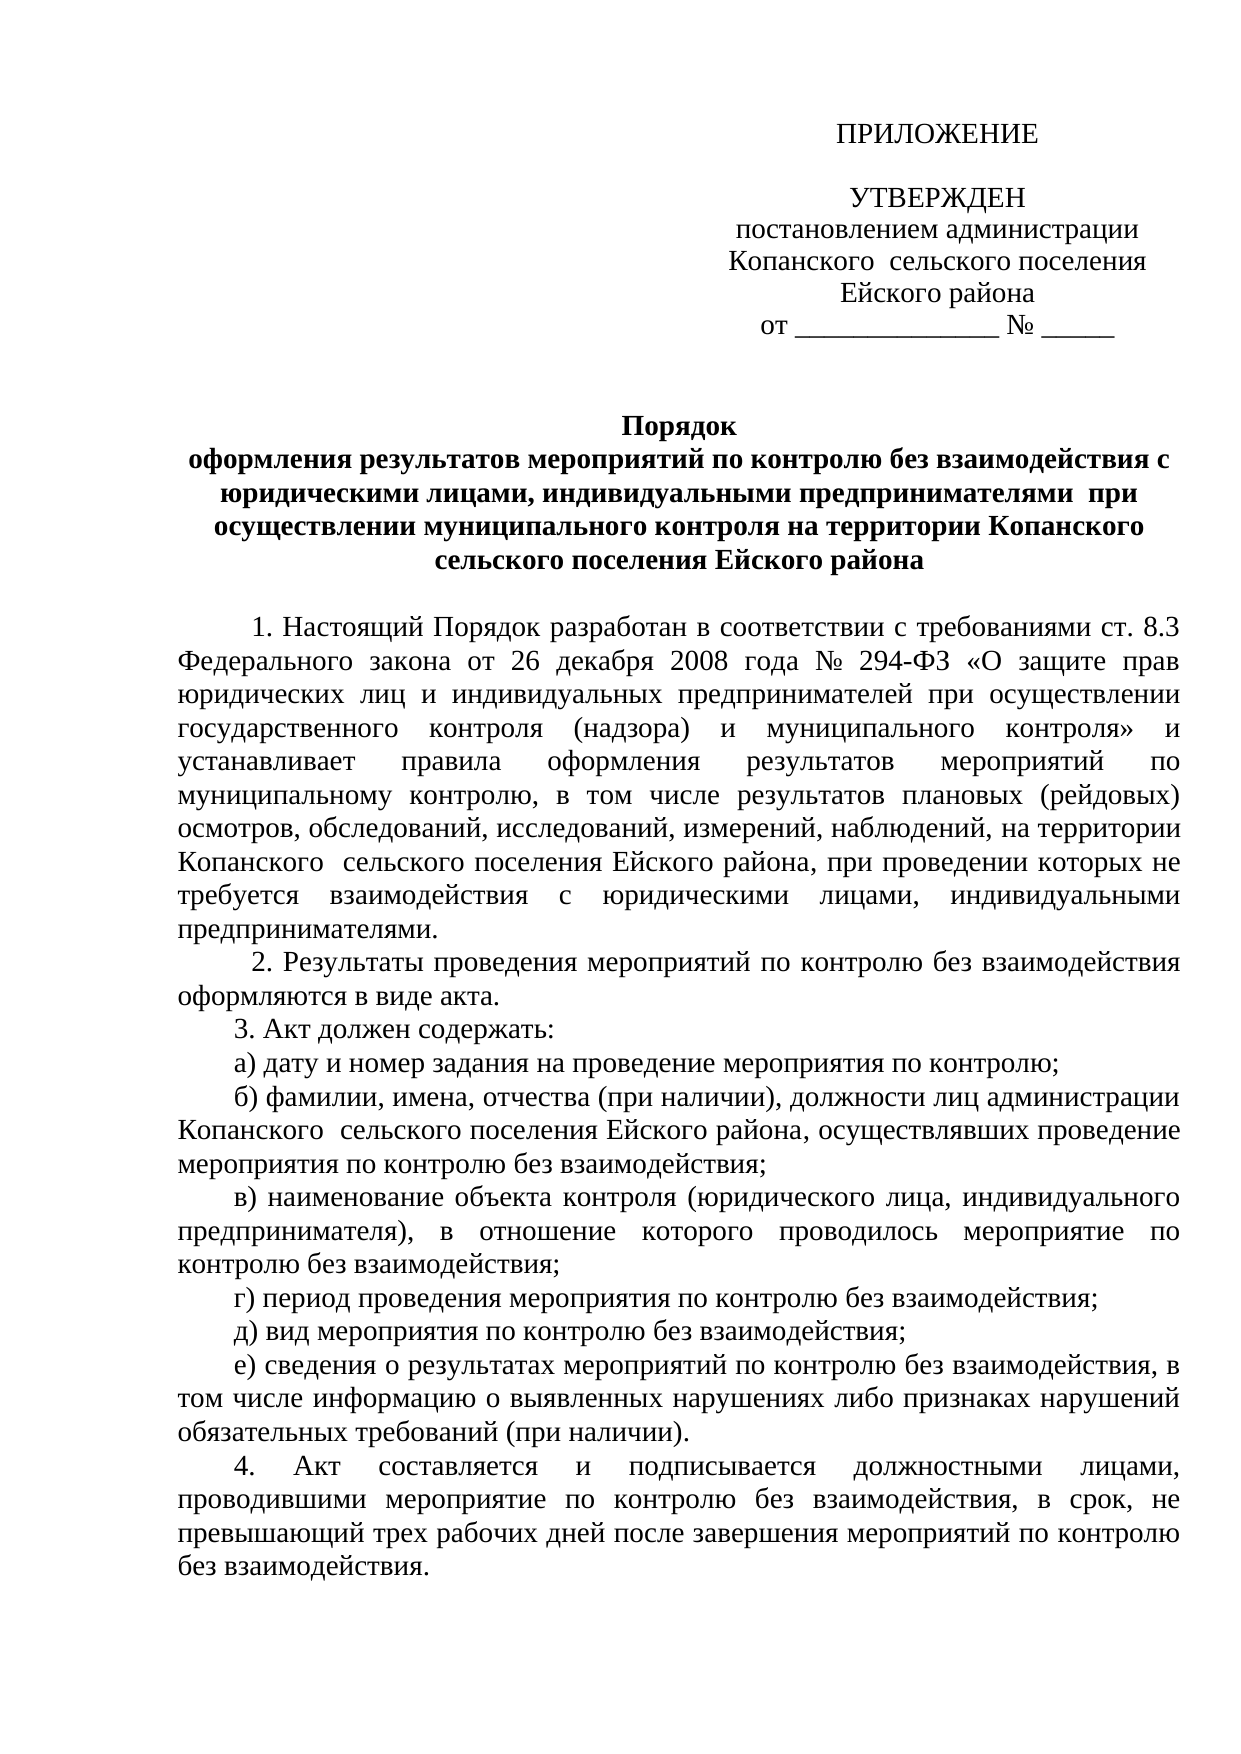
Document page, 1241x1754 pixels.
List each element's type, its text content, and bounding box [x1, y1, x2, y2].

text постановлением администрации Копанского сельского поселения Ейского района [693, 213, 1181, 309]
text УТВЕРЖДЕН [693, 182, 1181, 213]
text а) дату и номер задания на проведение мероприятия по контролю; [177, 1045, 1181, 1079]
text б) фамилии, имена, отчества (при наличии), должности лиц администрации Копанского сельского поселения Ейского района, осуществлявших проведение мероприятия по контролю без взаимодействия; [177, 1079, 1181, 1179]
text 3. Акт должен содержать: [177, 1012, 1181, 1045]
title Порядок [177, 408, 1181, 441]
text 1. Настоящий Порядок разработан в соответствии с требованиями ст. 8.3 Федерального закона от 26 декабря 2008 года № 294-ФЗ «О защите прав юридических лиц и индивидуальных предпринимателей при осуществлении государственного контроля (надзора) и муниципального контроля» и устанавливает правила оформления результатов мероприятий по муниципальному контролю, в том числе результатов плановых (рейдовых) осмотров, обследований, исследований, измерений, наблюдений, на территории Копанского сельского поселения Ейского района, при проведении которых не требуется взаимодействия с юридическими лицами, индивидуальными предпринимателями. [177, 609, 1181, 944]
text е) сведения о результатах мероприятий по контролю без взаимодействия, в том числе информацию о выявленных нарушениях либо признаках нарушений обязательных требований (при наличии). [177, 1347, 1181, 1448]
text от ______________ № _____ [693, 309, 1181, 341]
text д) вид мероприятия по контролю без взаимодействия; [177, 1313, 1181, 1347]
text 4. Акт составляется и подписывается должностными лицами, проводившими мероприятие по контролю без взаимодействия, в срок, не превышающий трех рабочих дней после завершения мероприятий по контролю без взаимодействия. [177, 1448, 1181, 1582]
text в) наименование объекта контроля (юридического лица, индивидуального предпринимателя), в отношение которого проводилось мероприятие по контролю без взаимодействия; [177, 1179, 1181, 1280]
text ПРИЛОЖЕНИЕ [693, 118, 1181, 150]
title оформления результатов мероприятий по контролю без взаимодействия с юридическими лицами, индивидуальными предпринимателями при осуществлении муниципального контроля на территории Копанского сельского поселения Ейского района [177, 441, 1181, 576]
text 2. Результаты проведения мероприятий по контролю без взаимодействия оформляются в виде акта. [177, 944, 1181, 1012]
text г) период проведения мероприятия по контролю без взаимодействия; [177, 1280, 1181, 1313]
